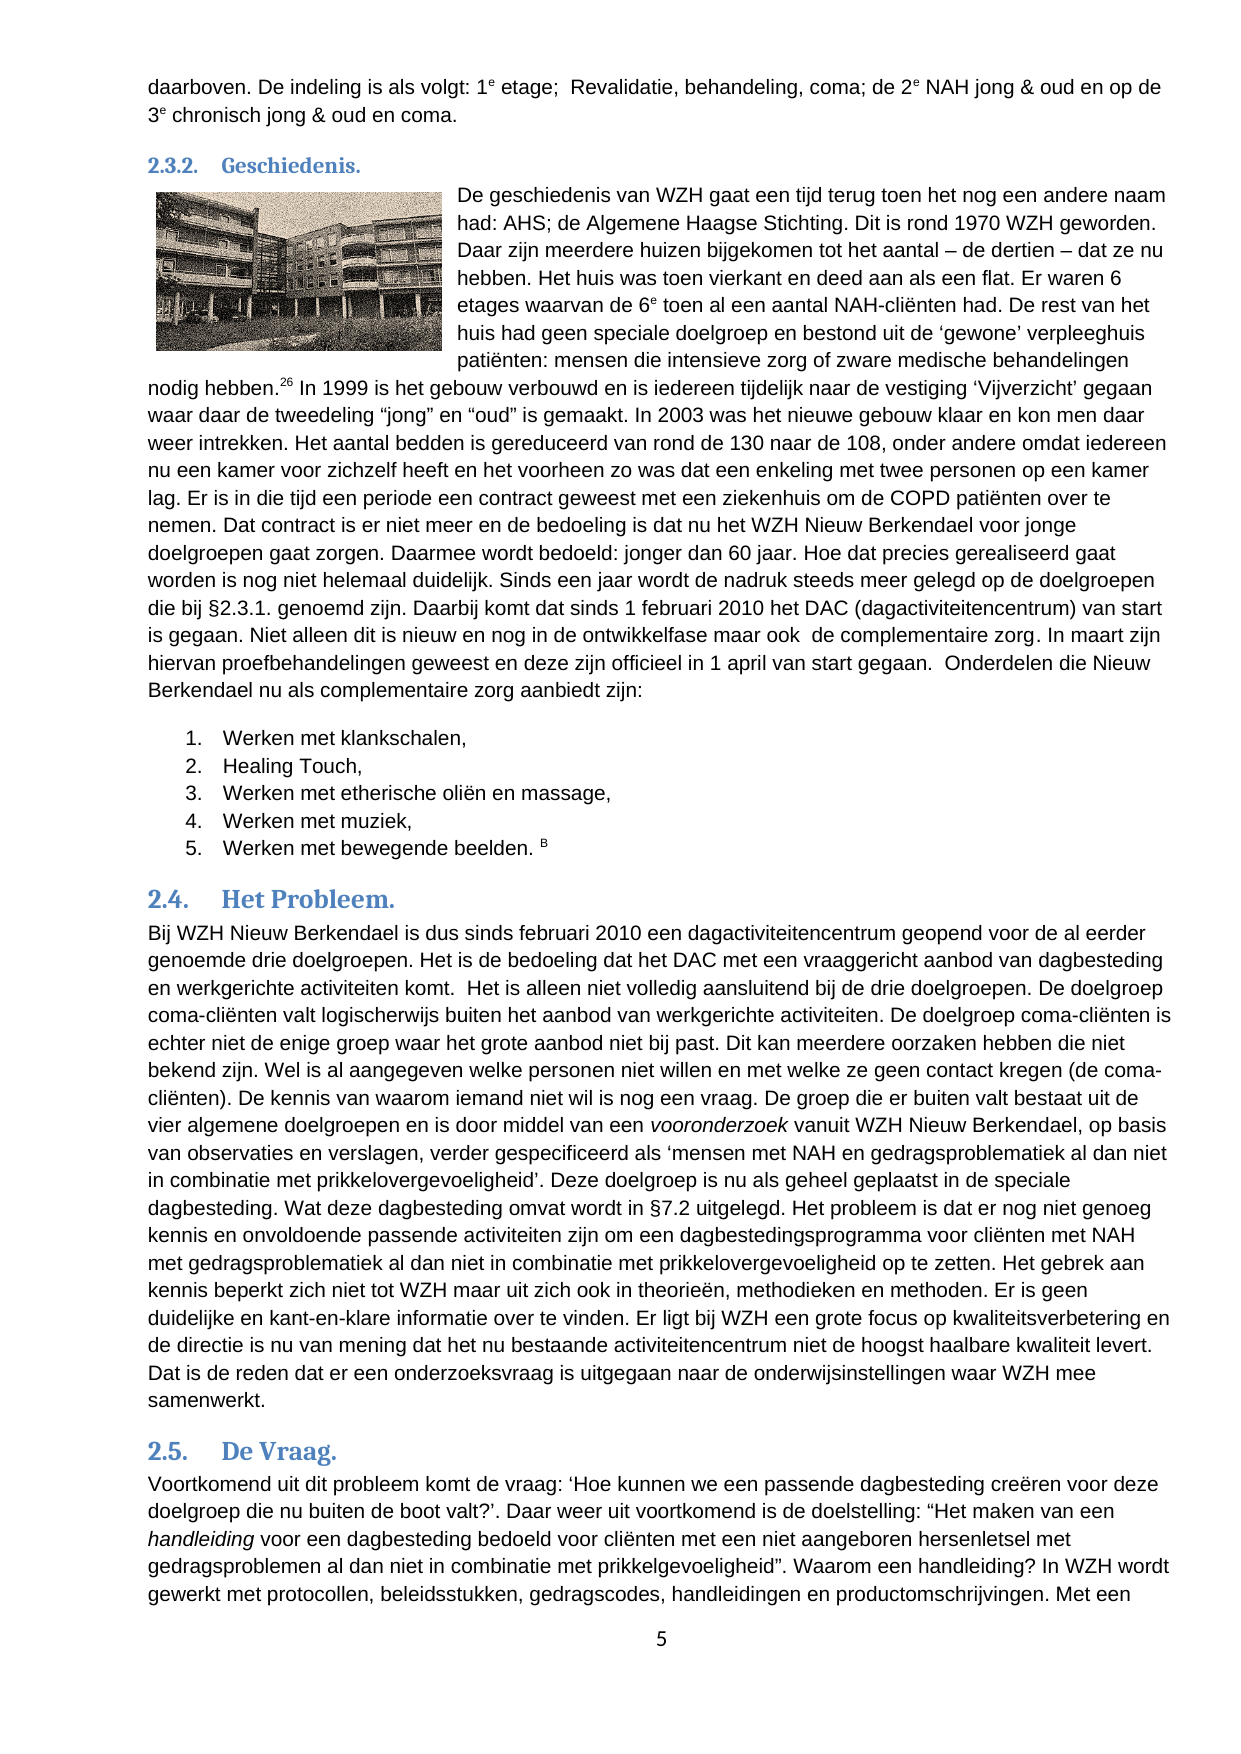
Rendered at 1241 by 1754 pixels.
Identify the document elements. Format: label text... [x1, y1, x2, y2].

list Werken met klankschalen, [185, 726, 1175, 750]
text Bij WZH is dus sinds februari 2010 een dagactiviteitencentrum geopend voor de al eerder genoemde drie doelgroepen. Het is de bedoeling dat het DAC met een vraaggericht aanbod van dagbesteding en werkgerichte activiteiten komt. Het is alleen niet volledig aansluitend bij de drie doelgroepen. De doelgroep coma-cliënten valt logischerwijs buiten het aanbod van werkgerichte activiteiten. De doelgroep coma-cliënten is echter niet de enige groep waar het grote aanbod niet bij past. Dit kan meerdere oorzaken hebben die niet bekend zijn. Wel is al aangegeven welke personen niet willen en met welke ze geen contact kregen (de coma-cliënten). De kennis van waarom iemand niet wil is nog een vraag. De groep die er buiten valt bestaat uit de vier algemene doelgroepen en is door middel van een vooronderzoek vanuit WZH Nieuw Berkendael, op basis van observaties en verslagen, verder gespecificeerd als ‘mensen met NAH en gedragsproblematiek al dan niet in combinatie met prikkelovergevoeligheid’. Deze doelgroep is nu als geheel geplaatst in de speciale dagbesteding. Wat deze dagbesteding omvat wordt in §7.2 uitgelegd. Het probleem is dat er nog niet genoeg kennis en onvoldoende passende activiteiten zijn om een dagbestedingsprogramma voor cliënten met NAH met gedragsproblematiek al dan niet in combinatie met prikkelovergevoeligheid op te zetten. Het gebrek aan kennis beperkt zich niet tot WZH maar uit zich ook in theorieën, methodieken en methoden. Er is geen duidelijke en kant-en-klare informatie over te vinden. Er ligt bij WZH een grote focus op kwaliteitsverbetering en de directie is nu van mening dat het nu bestaande activiteitencentrum niet de hoogst haalbare kwaliteit levert. Dat is de reden dat er een onderzoeksvraag is uitgegaan naar de onderwijsinstellingen waar WZH mee samenwerkt. [148, 920, 1175, 1412]
list Werken met etherische oliën en massage, [185, 781, 1175, 805]
list Healing Touch, [185, 754, 1175, 778]
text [148, 75, 1175, 128]
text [148, 1472, 1175, 1606]
subtitle 2.3.2. Geschiedenis. [148, 153, 1175, 179]
subtitle 2.5. De Vraag. [148, 1436, 1175, 1467]
subtitle 2.4. Het Probleem. [148, 884, 1175, 916]
text De geschiedenis van WZH gaat een tijd terug toen het nog een andere naam had: AHS; de Algemene Haagse Stichting. Dit is rond 1970 WZH geworden. Daar zijn meerdere huizen bijgekomen tot het aantal – de dertien – dat ze nu hebben. Het huis was toen vierkant en deed aan als een flat. Er waren 6 etages waarvan de 6e toen al een aantal NAH-cliënten had. De rest van het huis had geen speciale doelgroep en bestond uit de ‘gewone’ verpleeghuis patiënten: mensen die intensieve zorg of zware medische behandelingen nodig hebben.26 In 1999 is het gebouw verbouwd en is iedereen tijdelijk naar de vestiging ‘Vijverzicht’ gegaan waar daar de tweedeling “jong” en “oud” is gemaakt. In 2003 was het nieuwe gebouw klaar en kon men daar weer intrekken. Het aantal bedden is gereduceerd van rond de 130 naar de 108, onder andere omdat iedereen nu een kamer voor zichzelf heeft en het voorheen zo was dat een enkeling met twee personen op een kamer lag. Er is in die tijd een periode een contract geweest met een ziekenhuis om de COPD patiënten over te nemen. Dat contract is er niet meer en de bedoeling is dat nu het WZH Nieuw Berkendael voor jonge doelgroepen gaat zorgen. Daarmee wordt bedoeld: jonger dan 60 jaar. Hoe dat precies gerealiseerd gaat worden is nog niet helemaal duidelijk. Sinds een jaar wordt de nadruk steeds meer gelegd op de doelgroepen die bij §2.3.1. genoemd zijn. Daarbij komt dat sinds 1 februari 2010 het DAC (dagactiviteitencentrum) van start is gegaan. Niet alleen dit is nieuw en nog in de ontwikkelfase maar ook de complementaire zorg. In maart zijn hiervan proefbehandelingen geweest en deze zijn officieel in 1 april van start gegaan. Onderdelen die Nieuw Berkendael nu als complementaire zorg aanbiedt zijn: [148, 183, 1175, 702]
list Werken met bewegende beelden. B [185, 836, 1175, 860]
list Werken met muziek, [185, 809, 1175, 833]
